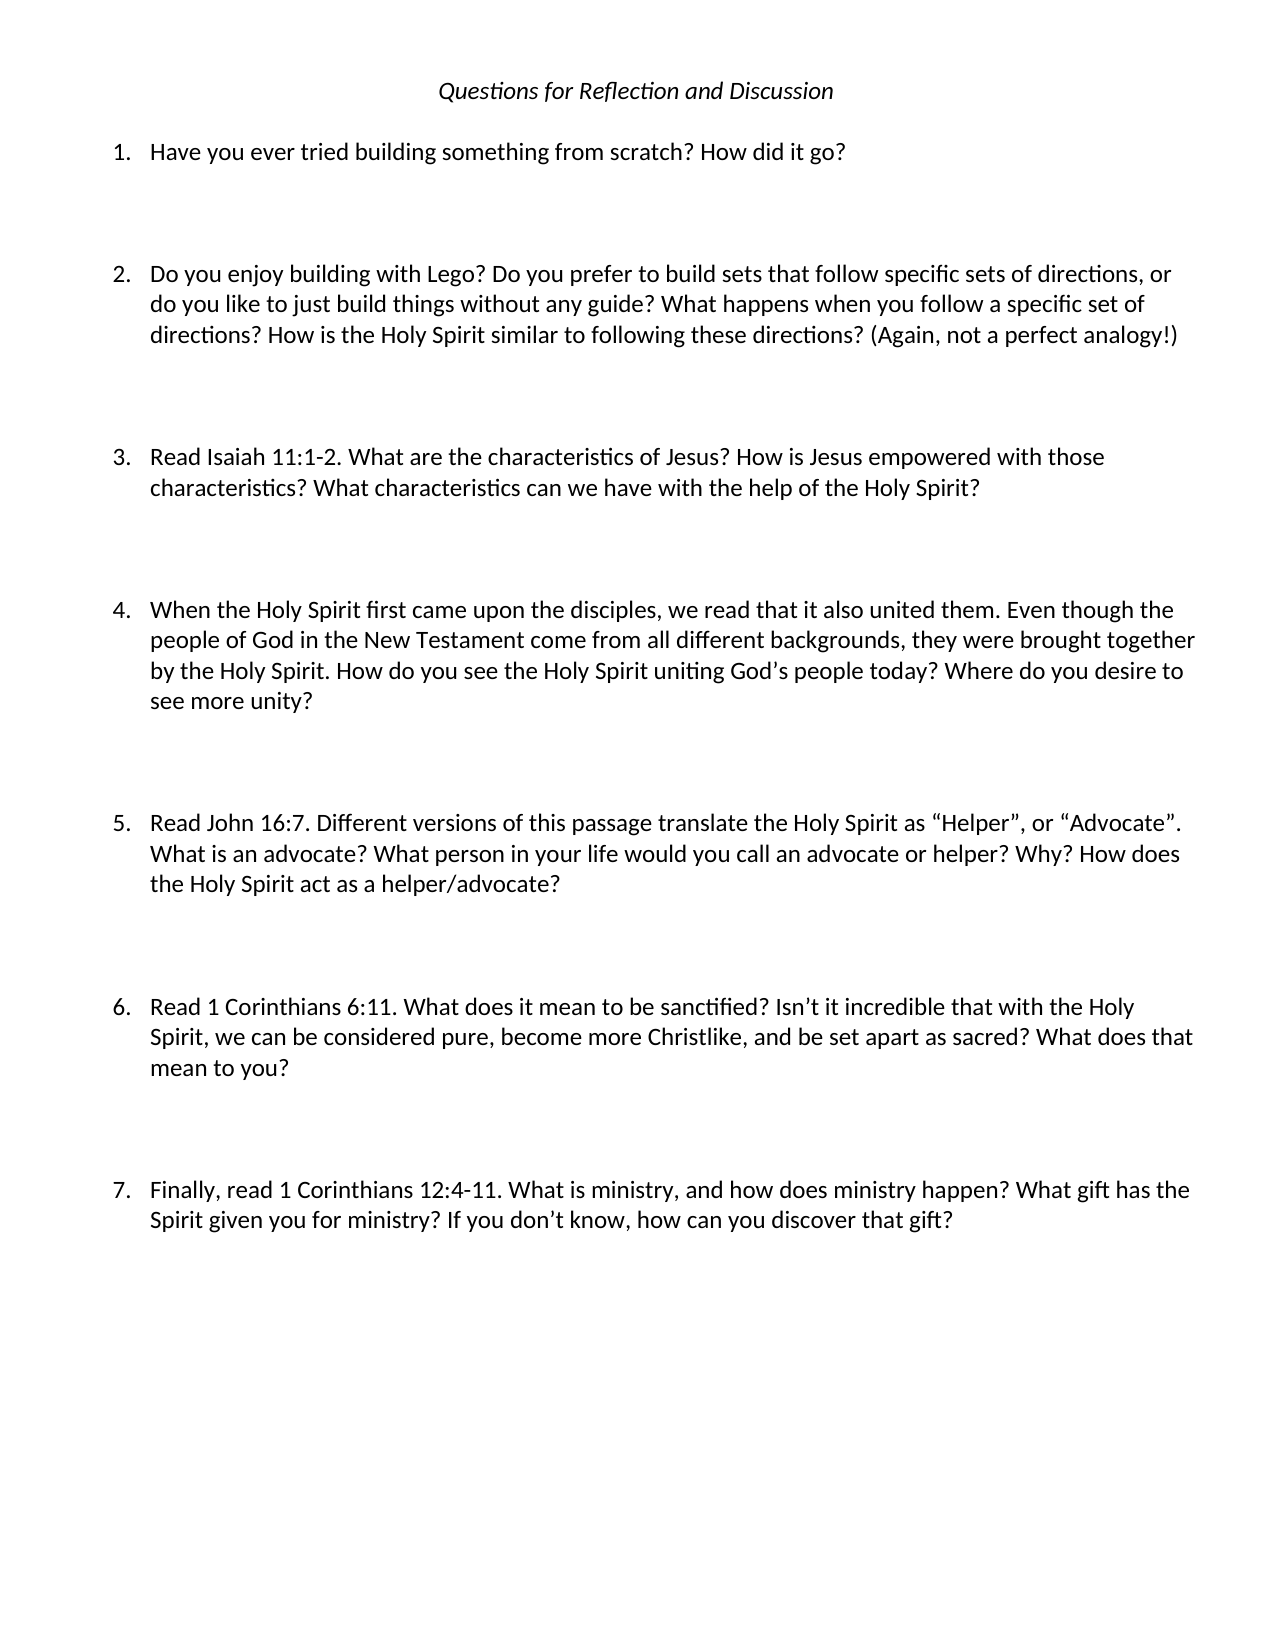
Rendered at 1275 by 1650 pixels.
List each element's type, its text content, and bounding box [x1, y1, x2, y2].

list Have you ever tried building something from scratch? How did it go? [112, 136, 1200, 167]
list Finally, read 1 Corinthians 12:4-11. What is ministry, and how does ministry happen? What gift has the Spirit given you for ministry? If you don’t know, how can you discover that gift? [112, 1174, 1200, 1235]
text Questions for Reflection and Discussion [75, 75, 1200, 106]
list Read 1 Corinthians 6:11. What does it mean to be sanctified? Isn’t it incredible that with the Holy Spirit, we can be considered pure, become more Christlike, and be set apart as sacred? What does that mean to you? [112, 991, 1200, 1082]
list Do you enjoy building with Lego? Do you prefer to build sets that follow specific sets of directions, or do you like to just build things without any guide? What happens when you follow a specific set of directions? How is the Holy Spirit similar to following these directions? (Again, not a perfect analogy!) [112, 258, 1200, 350]
list Read Isaiah 11:1-2. What are the characteristics of Jesus? How is Jesus empowered with those characteristics? What characteristics can we have with the help of the Holy Spirit? [112, 441, 1200, 502]
list Read John 16:7. Different versions of this passage translate the Holy Spirit as “Helper”, or “Advocate”. What is an advocate? What person in your life would you call an advocate or helper? Why? How does the Holy Spirit act as a helper/advocate? [112, 807, 1200, 899]
list When the Holy Spirit first came upon the disciples, we read that it also united them. Even though the people of God in the New Testament come from all different backgrounds, they were brought together by the Holy Spirit. How do you see the Holy Spirit uniting God’s people today? Where do you desire to see more unity? [112, 594, 1200, 716]
